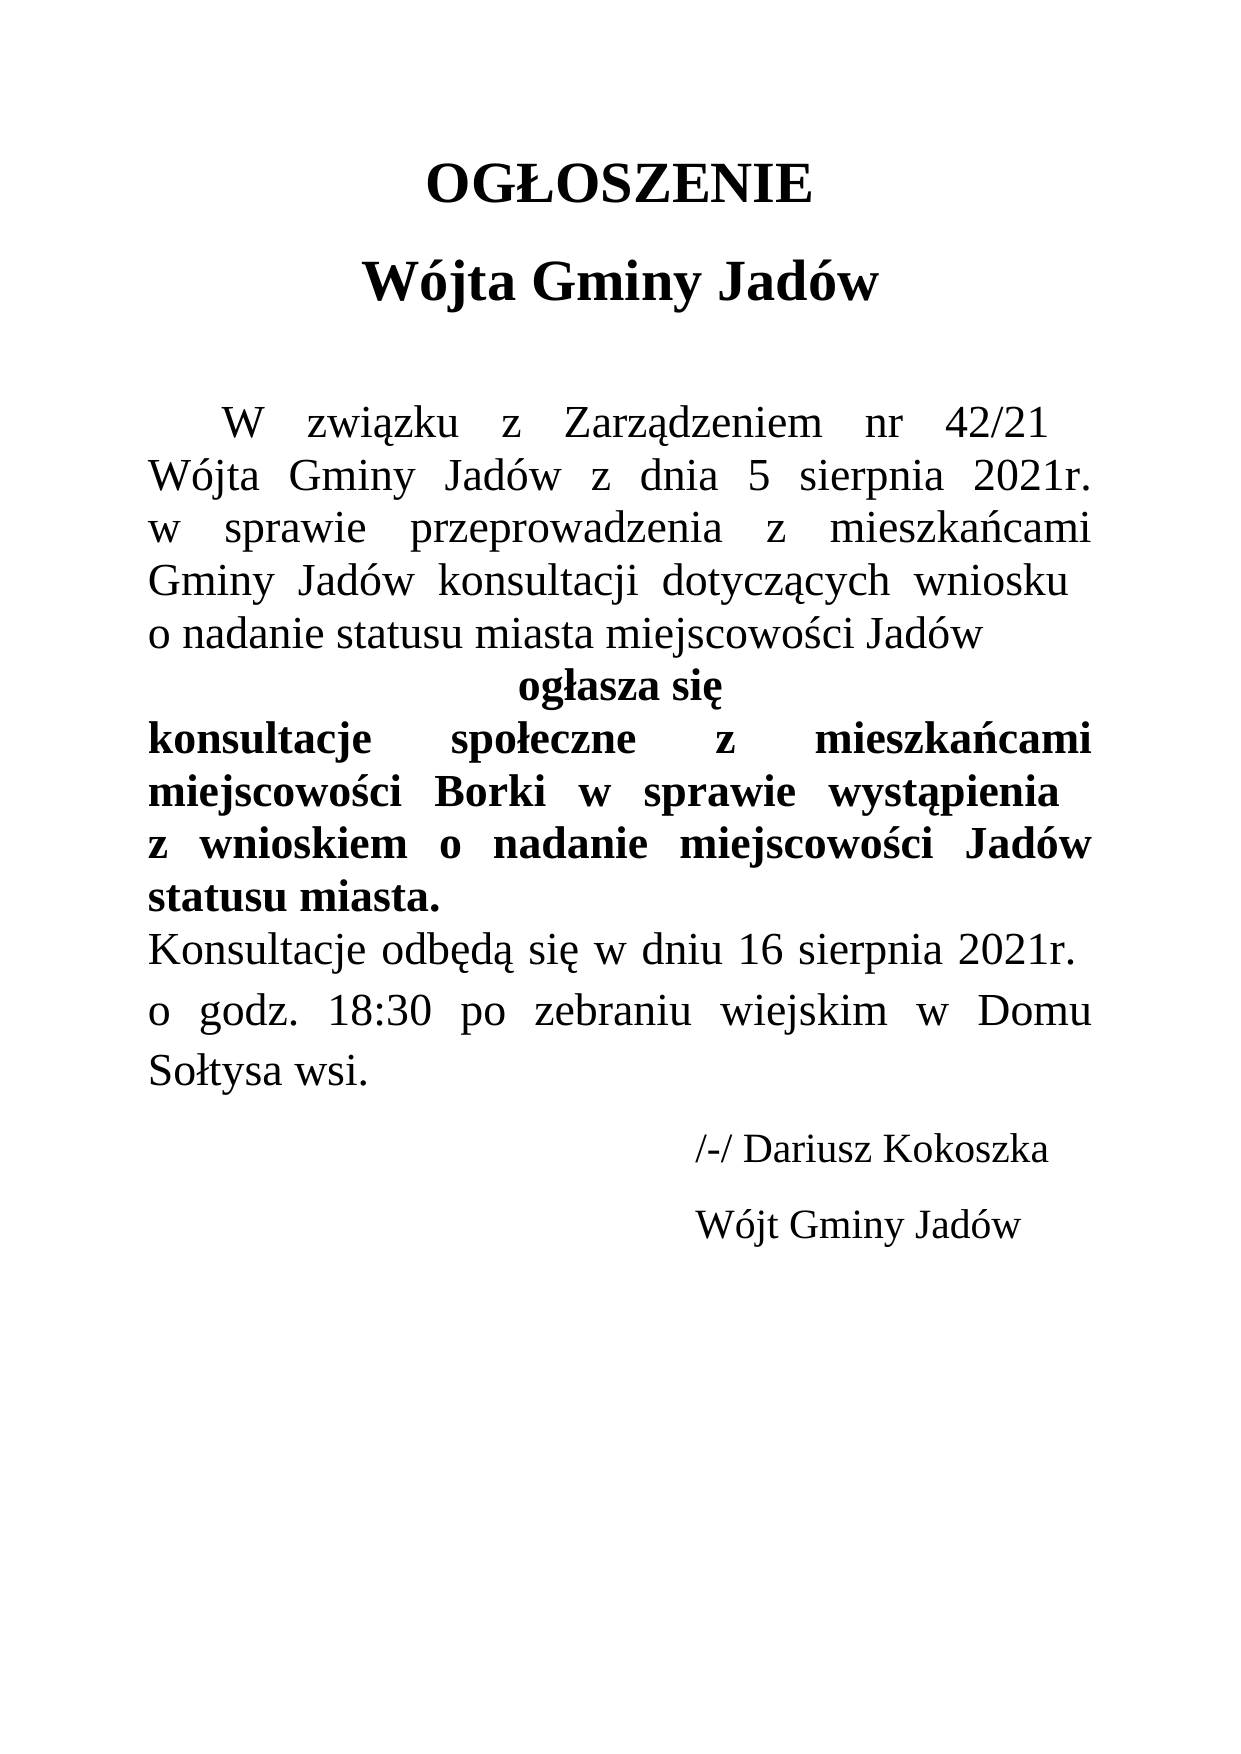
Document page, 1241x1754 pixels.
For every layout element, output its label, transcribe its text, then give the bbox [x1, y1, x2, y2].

text Konsultacje odbędą się w dniu 16 sierpnia 2021r. o godz. 18:30 po zebraniu wiejskim w Domu Sołtysa wsi. [148, 922, 1093, 1095]
text Wójta Gminy Jadów [148, 246, 1093, 313]
text konsultacje społeczne z mieszkańcami miejscowości Borki w sprawie wystąpienia z wnioskiem o nadanie miejscowości Jadów statusu miasta. [148, 711, 1093, 922]
text /-/ Dariusz Kokoszka [664, 1124, 1093, 1172]
text OGŁOSZENIE [148, 148, 1093, 215]
text ogłasza się [148, 658, 1093, 711]
text W związku z Zarządzeniem nr 42/21 Wójta Gminy Jadów z dnia 5 sierpnia 2021r. w sprawie przeprowadzenia z mieszkańcami Gminy Jadów konsultacji dotyczących wniosku o nadanie statusu miasta miejscowości Jadów [148, 394, 1093, 658]
text Wójt Gminy Jadów [664, 1200, 1093, 1248]
